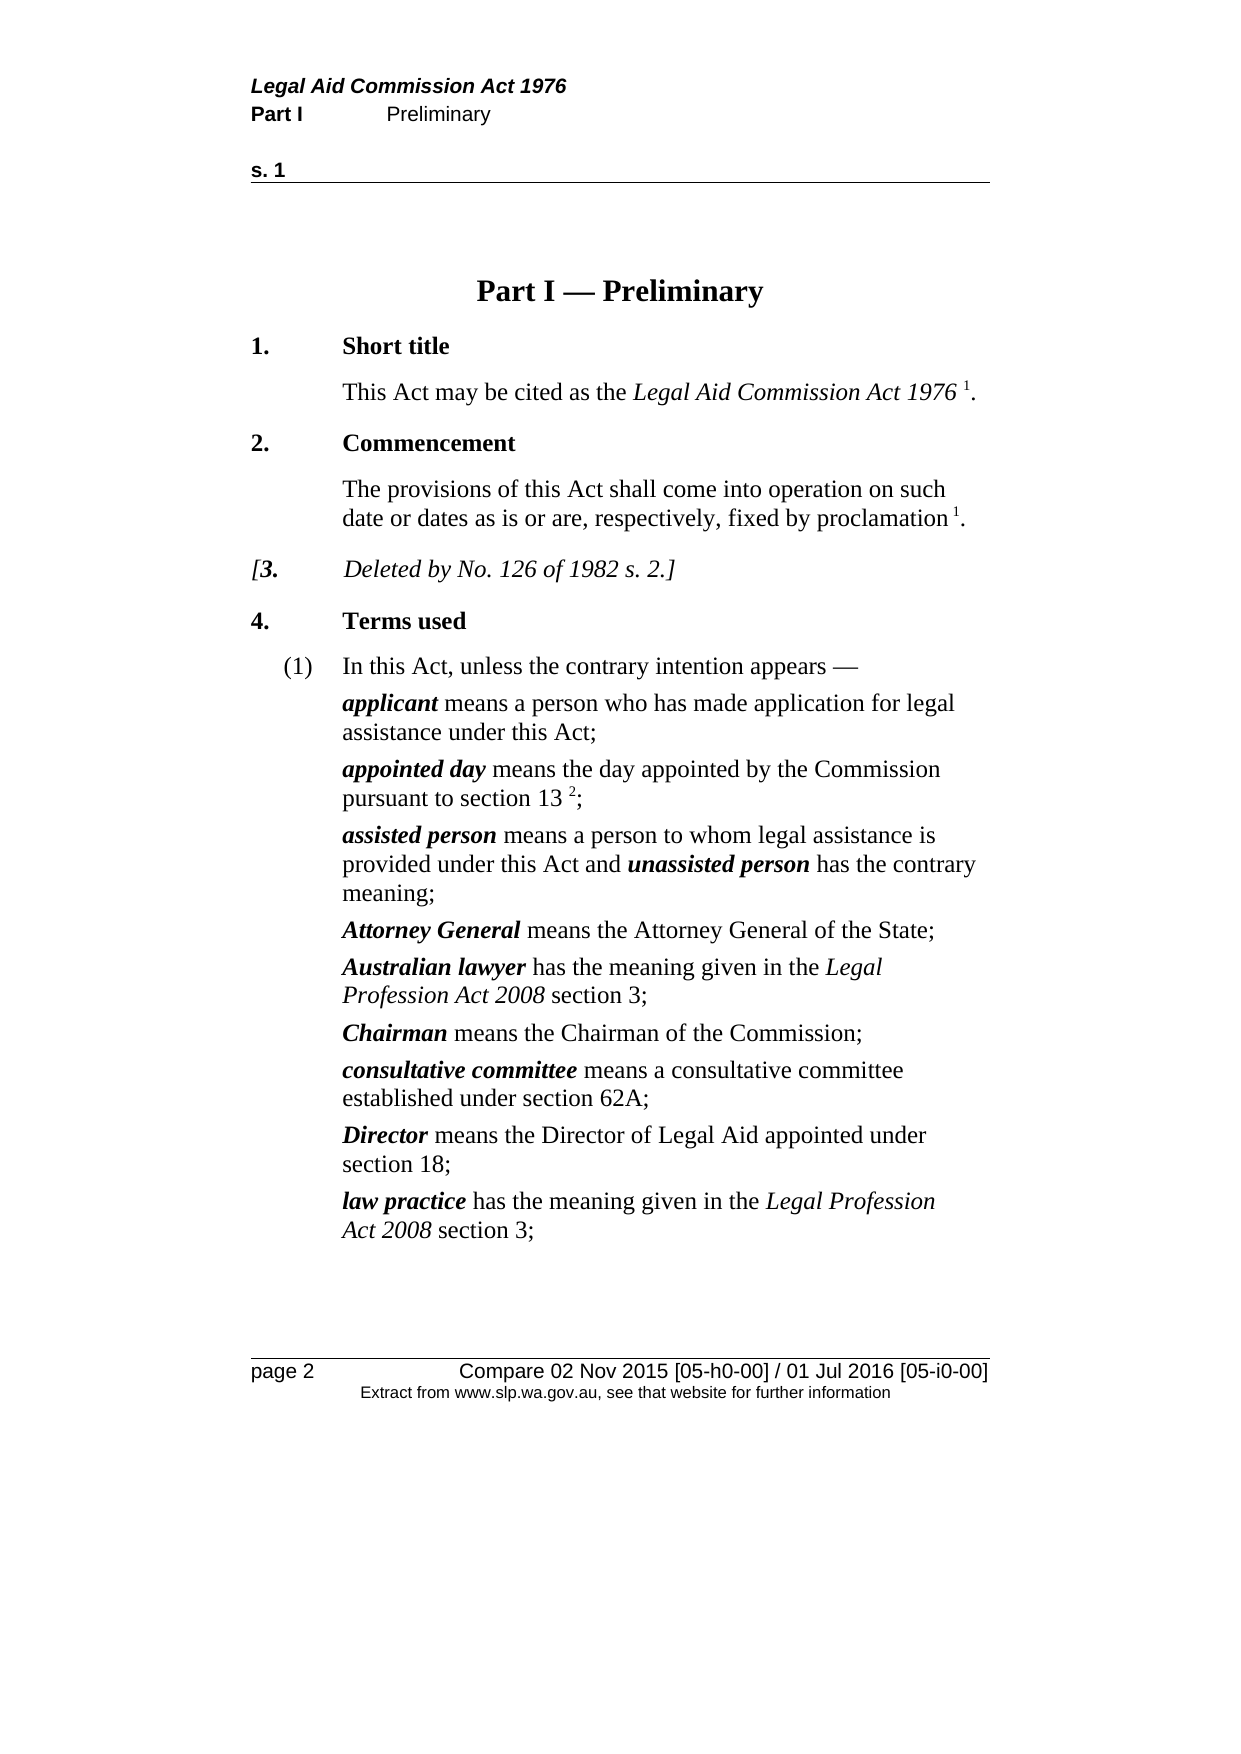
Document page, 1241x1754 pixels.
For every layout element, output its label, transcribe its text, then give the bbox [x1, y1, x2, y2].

text applicant means a person who has made application for legal assistance under this Act; [251, 688, 990, 746]
text This Act may be cited as the Legal Aid Commission Act 1976 1. [251, 377, 990, 406]
text appointed day means the day appointed by the Commission pursuant to section 13 2; [251, 754, 990, 812]
text The provisions of this Act shall come into operation on such date or dates as is or are, respectively, fixed by proclamation 1. [251, 474, 990, 531]
text Australian lawyer has the meaning given in the Legal Profession Act 2008 section 3; [251, 952, 990, 1009]
text Attorney General means the Attorney General of the State; [251, 915, 990, 943]
text law practice has the meaning given in the Legal Profession Act 2008 section 3; [251, 1186, 990, 1244]
text Director means the Director of Legal Aid appointed under section 18; [251, 1121, 990, 1178]
text (1) In this Act, unless the contrary intention appears — [251, 651, 990, 680]
text assisted person means a person to whom legal assistance is provided under this Act and unassisted person has the contrary meaning; [251, 820, 990, 906]
subtitle 2. Commencement [251, 428, 990, 457]
text [3. Deleted by No. 126 of 1982 s. 2.] [251, 554, 990, 583]
subtitle 4. Terms used [251, 606, 990, 635]
subtitle Part I — Preliminary [251, 272, 990, 308]
subtitle 1. Short title [251, 331, 990, 360]
text Chairman means the Chairman of the Commission; [251, 1018, 990, 1046]
text consultative committee means a consultative committee established under section 62A; [251, 1055, 990, 1112]
